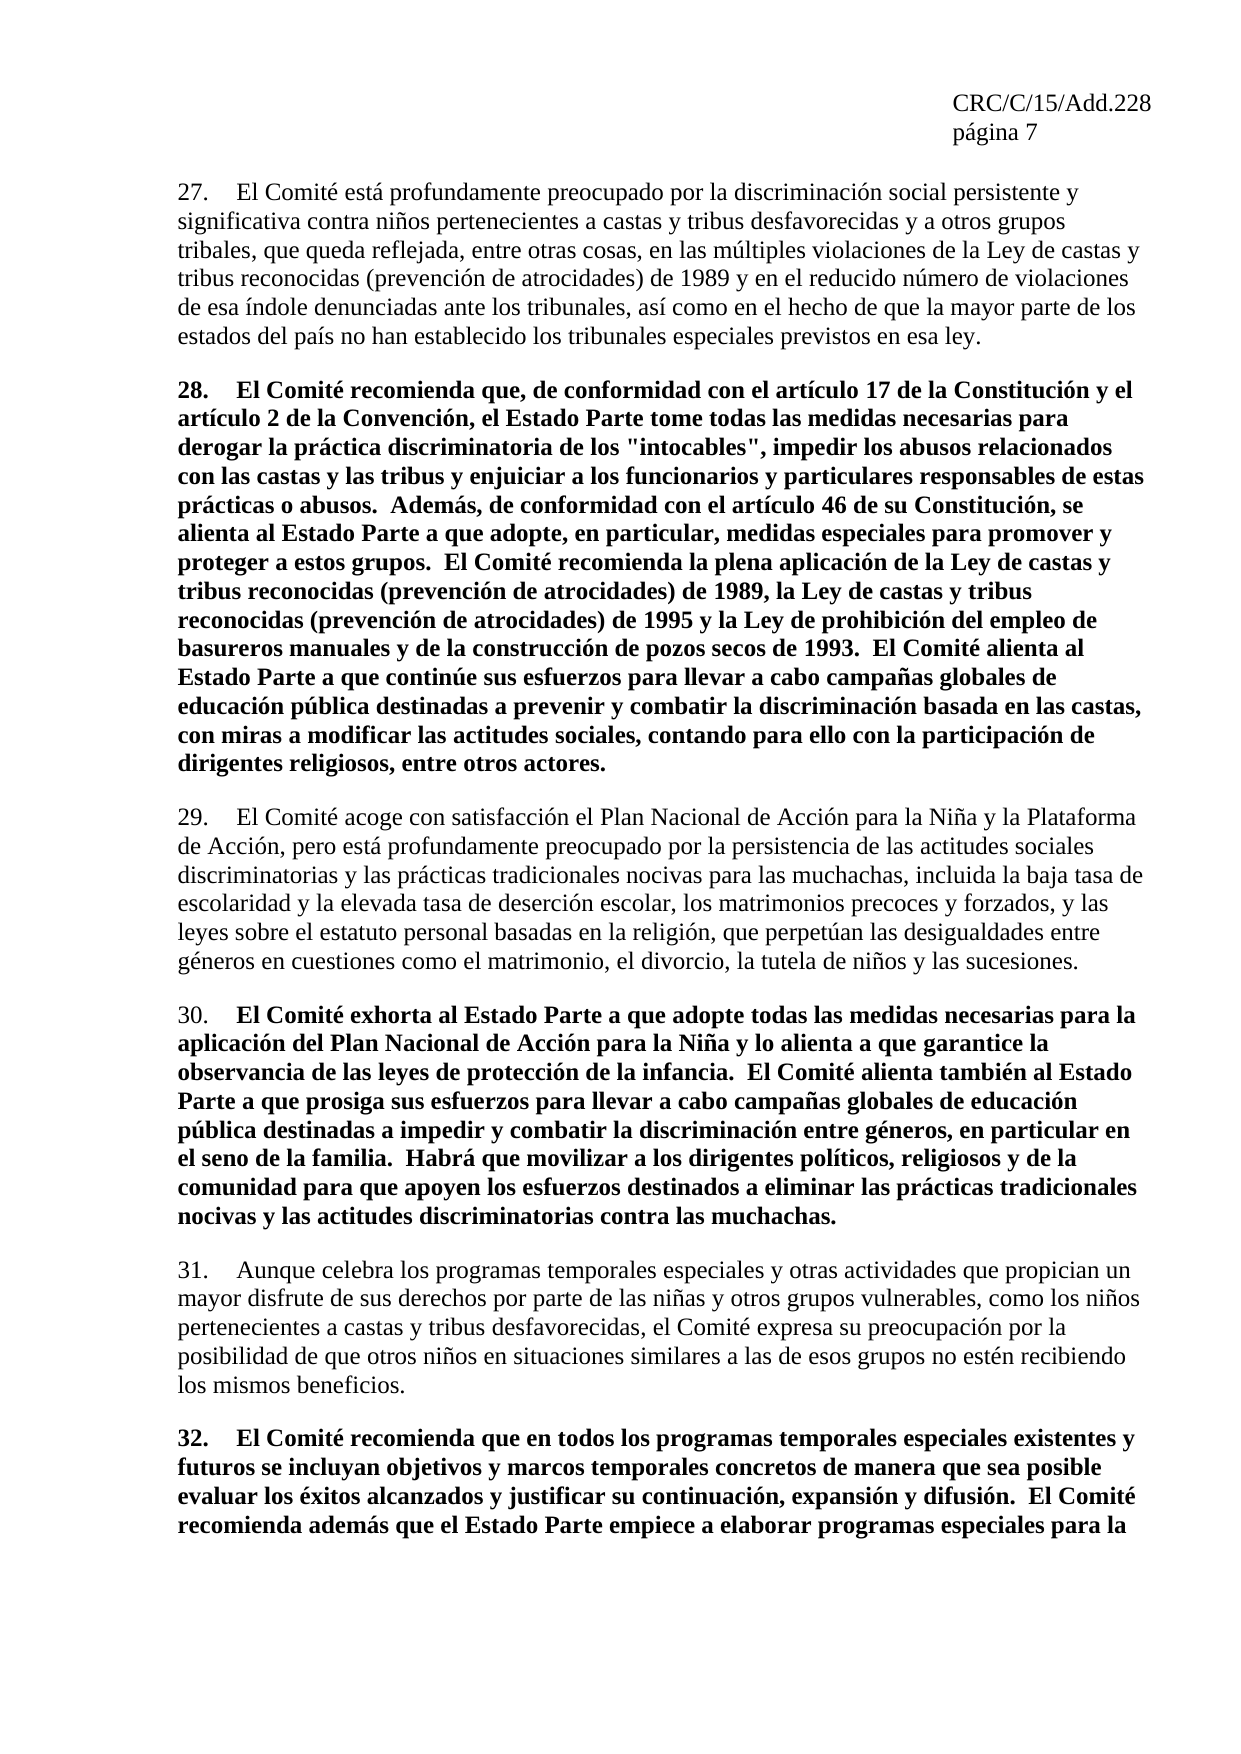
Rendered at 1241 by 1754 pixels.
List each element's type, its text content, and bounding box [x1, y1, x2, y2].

text 30. El Comité exhorta al Estado Parte a que adopte todas las medidas necesarias para la aplicación del Plan Nacional de Acción para la Niña y lo alienta a que garantice la observancia de las leyes de protección de la infancia. El Comité alienta también al Estado Parte a que prosiga sus esfuerzos para llevar a cabo campañas globales de educación pública destinadas a impedir y combatir la discriminación entre géneros, en particular en el seno de la familia. Habrá que movilizar a los dirigentes políticos, religiosos y de la comunidad para que apoyen los esfuerzos destinados a eliminar las prácticas tradicionales nocivas y las actitudes discriminatorias contra las muchachas. [177, 1000, 1152, 1230]
text 27. El Comité está profundamente preocupado por la discriminación social persistente y significativa contra niños pertenecientes a castas y tribus desfavorecidas y a otros grupos tribales, que queda reflejada, entre otras cosas, en las múltiples violaciones de la Ley de castas y tribus reconocidas (prevención de atrocidades) de 1989 y en el reducido número de violaciones de esa índole denunciadas ante los tribunales, así como en el hecho de que la mayor parte de los estados del país no han establecido los tribunales especiales previstos en esa ley. [177, 177, 1152, 350]
text 29. El Comité acoge con satisfacción el Plan Nacional de Acción para la Niña y la Plataforma de Acción, pero está profundamente preocupado por la persistencia de las actitudes sociales discriminatorias y las prácticas tradicionales nocivas para las muchachas, incluida la baja tasa de escolaridad y la elevada tasa de deserción escolar, los matrimonios precoces y forzados, y las leyes sobre el estatuto personal basadas en la religión, que perpetúan las desigualdades entre géneros en cuestiones como el matrimonio, el divorcio, la tutela de niños y las sucesiones. [177, 802, 1152, 975]
text 28. El Comité recomienda que, de conformidad con el artículo 17 de la Constitución y el artículo 2 de la Convención, el Estado Parte tome todas las medidas necesarias para derogar la práctica discriminatoria de los "intocables", impedir los abusos relacionados con las castas y las tribus y enjuiciar a los funcionarios y particulares responsables de estas prácticas o abusos. Además, de conformidad con el artículo 46 de su Constitución, se alienta al Estado Parte a que adopte, en particular, medidas especiales para promover y proteger a estos grupos. El Comité recomienda la plena aplicación de la Ley de castas y tribus reconocidas (prevención de atrocidades) de 1989, la Ley de castas y tribus reconocidas (prevención de atrocidades) de 1995 y la Ley de prohibición del empleo de basureros manuales y de la construcción de pozos secos de 1993. El Comité alienta al Estado Parte a que continúe sus esfuerzos para llevar a cabo campañas globales de educación pública destinadas a prevenir y combatir la discriminación basada en las castas, con miras a modificar las actitudes sociales, contando para ello con la participación de dirigentes religiosos, entre otros actores. [177, 375, 1152, 777]
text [177, 1423, 1152, 1538]
text 31. Aunque celebra los programas temporales especiales y otras actividades que propician un mayor disfrute de sus derechos por parte de las niñas y otros grupos vulnerables, como los niños pertenecientes a castas y tribus desfavorecidas, el Comité expresa su preocupación por la posibilidad de que otros niños en situaciones similares a las de esos grupos no estén recibiendo los mismos beneficios. [177, 1255, 1152, 1398]
